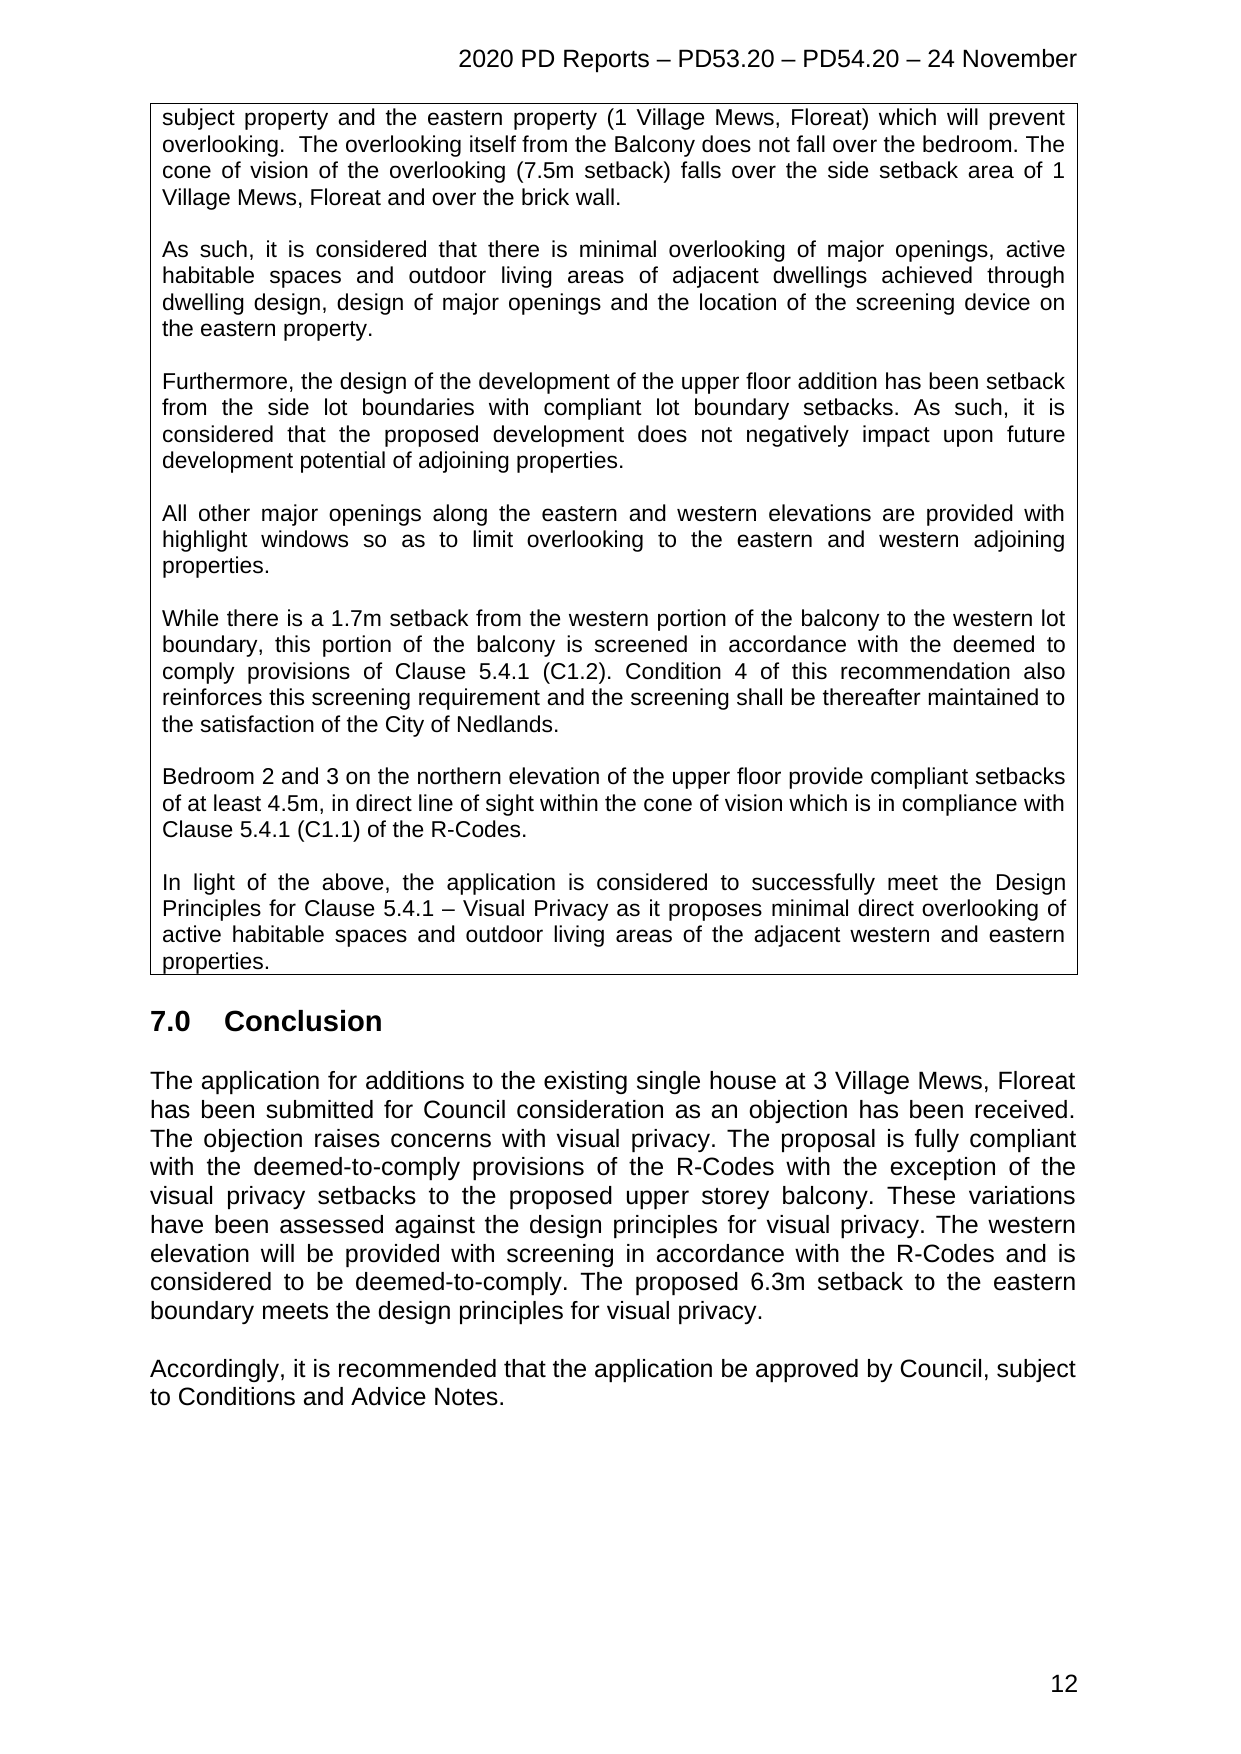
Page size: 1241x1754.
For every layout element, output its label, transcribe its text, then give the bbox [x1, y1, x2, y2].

text The application for additions to the existing single house at 3 Village Mews, Floreat has been submitted for Council consideration as an objection has been received. The objection raises concerns with visual privacy. The proposal is fully compliant with the deemed-to-comply provisions of the R-Codes with the exception of the visual privacy setbacks to the proposed upper storey balcony. These variations have been assessed against the design principles for visual privacy. The western elevation will be provided with screening in accordance with the R-Codes and is considered to be deemed-to-comply. The proposed 6.3m setback to the eastern boundary meets the design principles for visual privacy. [150, 1066, 1078, 1325]
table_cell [151, 104, 1077, 974]
text Accordingly, it is recommended that the application be approved by Council, subject to Conditions and Advice Notes. [150, 1354, 1078, 1411]
list Conclusion [150, 1004, 1078, 1037]
